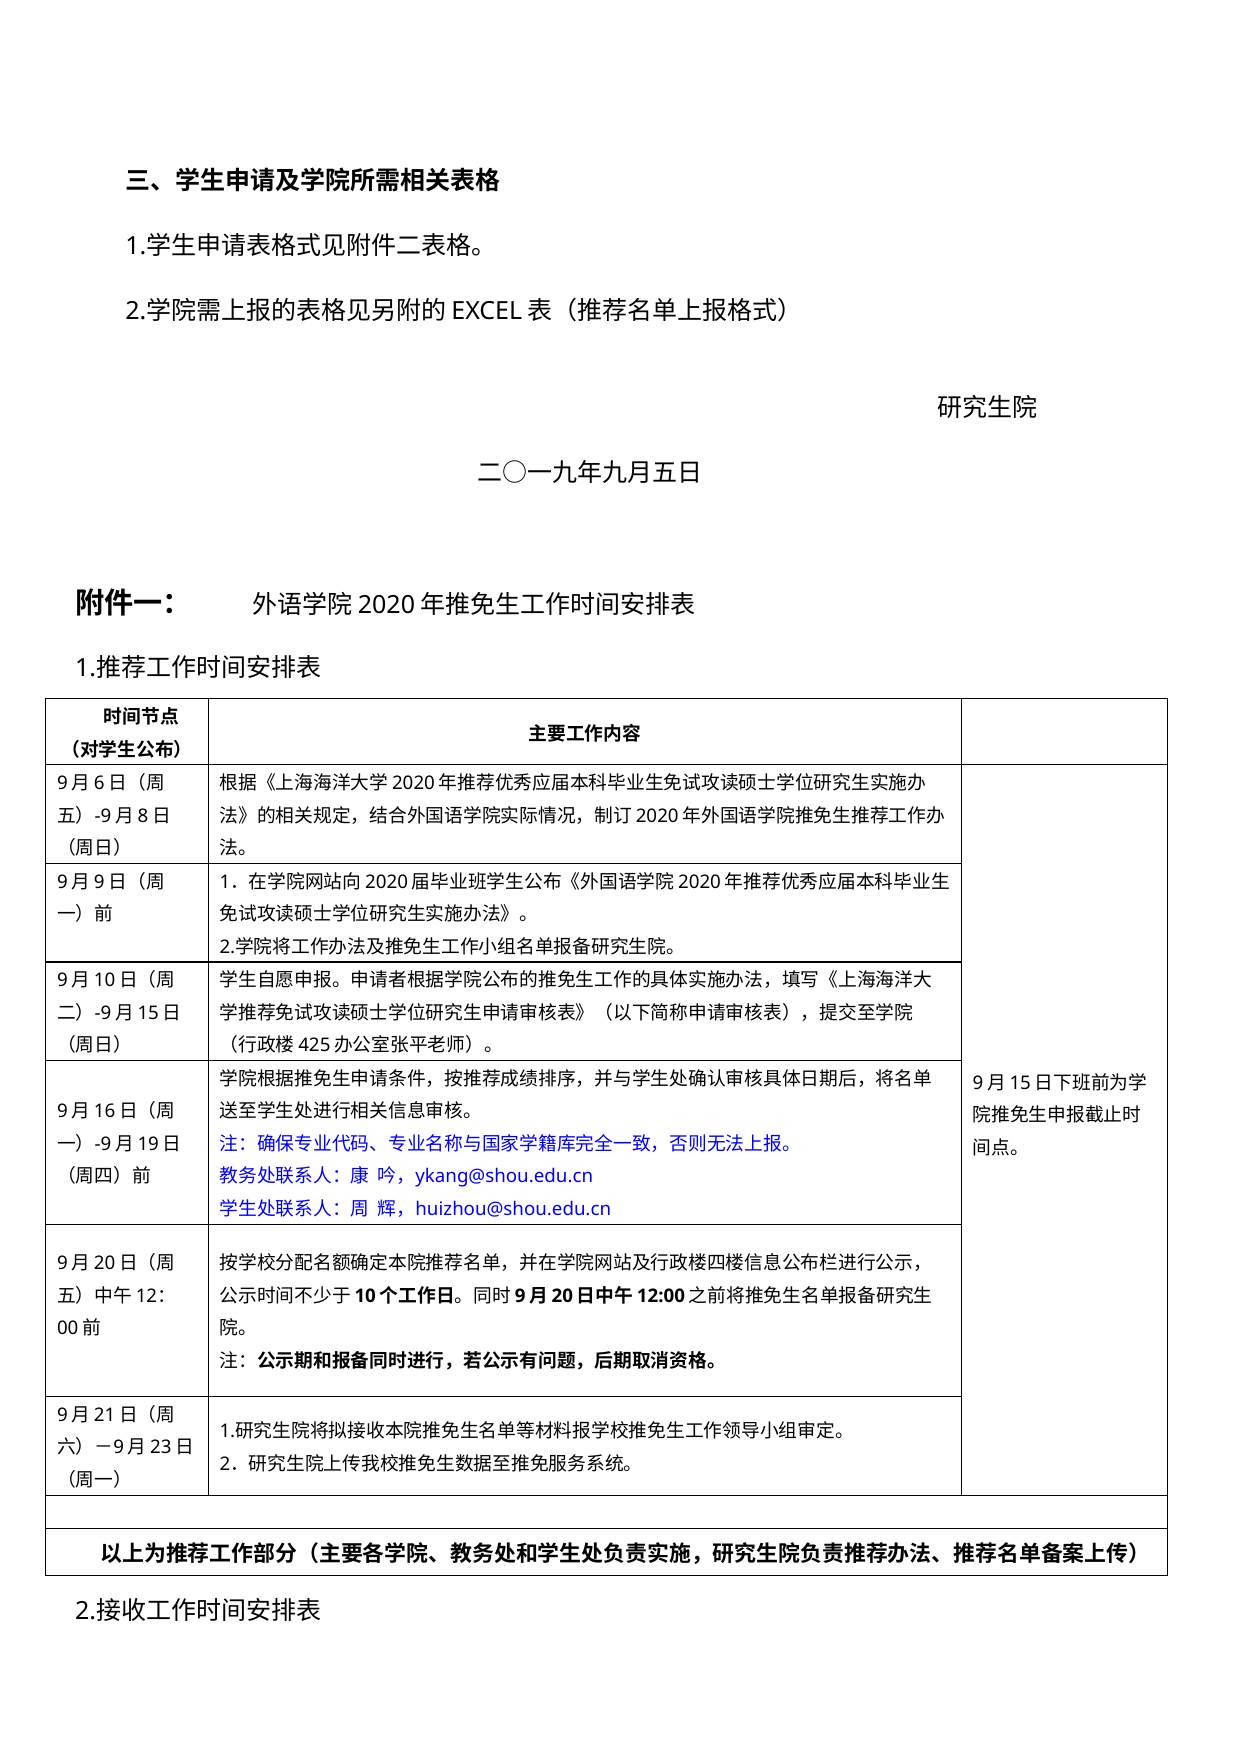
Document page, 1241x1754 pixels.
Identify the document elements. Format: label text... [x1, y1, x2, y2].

table_header [962, 699, 1167, 764]
text 附件一： 外语学院2020年推免生工作时间安排表 [75, 568, 1165, 633]
table_cell 学生自愿申报。申请者根据学院公布的推免生工作的具体实施办法，填写《上海海洋大学推荐免试攻读硕士学位研究生申请审核表》（以下简称申请审核表），提交至学院（行政楼425办公室张平老师）。 [209, 963, 961, 1060]
table_header 主要工作内容 [209, 699, 961, 764]
table_cell 9月16日（周一）-9月19日（周四）前 [46, 1061, 208, 1223]
table_cell 9月15日下班前为学院推免生申报截止时间点。 [962, 765, 1167, 1494]
table_cell 学院根据推免生申请条件，按推荐成绩排序，并与学生处确认审核具体日期后，将名单送至学生处进行相关信息审核。 注：确保专业代码、专业名称与国家学籍库完全一致，否则无法上报。 教务处联系人：康 吟，ykang@shou.edu.cn 学生处联系人：周 辉，huizhou@shou.edu.cn [209, 1061, 961, 1223]
table_cell [46, 1496, 1167, 1528]
table_cell 根据《上海海洋大学2020年推荐优秀应届本科毕业生免试攻读硕士学位研究生实施办法》的相关规定，结合外国语学院实际情况，制订2020年外国语学院推免生推荐工作办法。 [209, 765, 961, 863]
table_cell 1．在学院网站向2020届毕业班学生公布《外国语学院2020年推荐优秀应届本科毕业生免试攻读硕士学位研究生实施办法》。 2.学院将工作办法及推免生工作小组名单报备研究生院。 [209, 864, 961, 961]
table_cell 9月10日（周二）-9月15日（周日） [46, 963, 208, 1060]
table_cell 以上为推荐工作部分（主要各学院、教务处和学生处负责实施，研究生院负责推荐办法、推荐名单备案上传） [46, 1529, 1167, 1575]
table_cell 9月6日（周五）-9月8日（周日） [46, 765, 208, 863]
table_cell 9月21日（周六）－9月23日（周一） [46, 1397, 208, 1494]
table_cell 1.研究生院将拟接收本院推免生名单等材料报学校推免生工作领导小组审定。 2．研究生院上传我校推免生数据至推免服务系统。 [209, 1397, 961, 1494]
text 2.接收工作时间安排表 [75, 1576, 1165, 1641]
text 研究生院 [75, 373, 1165, 438]
text 1.学生申请表格式见附件二表格。 [125, 211, 1165, 276]
table_header 时间节点（对学生公布） [46, 699, 208, 764]
text 2.学院需上报的表格见另附的EXCEL表（推荐名单上报格式） [125, 276, 1165, 341]
table_cell 9月20日（周五）中午12：00前 [46, 1225, 208, 1396]
text 三、学生申请及学院所需相关表格 [75, 146, 1165, 211]
text 1.推荐工作时间安排表 [75, 633, 1165, 698]
text 二○一九年九月五日 [75, 438, 1165, 503]
table_cell 按学校分配名额确定本院推荐名单，并在学院网站及行政楼四楼信息公布栏进行公示，公示时间不少于10个工作日。同时9月20日中午12:00之前将推免生名单报备研究生院。 注：公示期和报备同时进行，若公示有问题，后期取消资格。 [209, 1225, 961, 1396]
table_cell 9月9日（周一）前 [46, 864, 208, 961]
